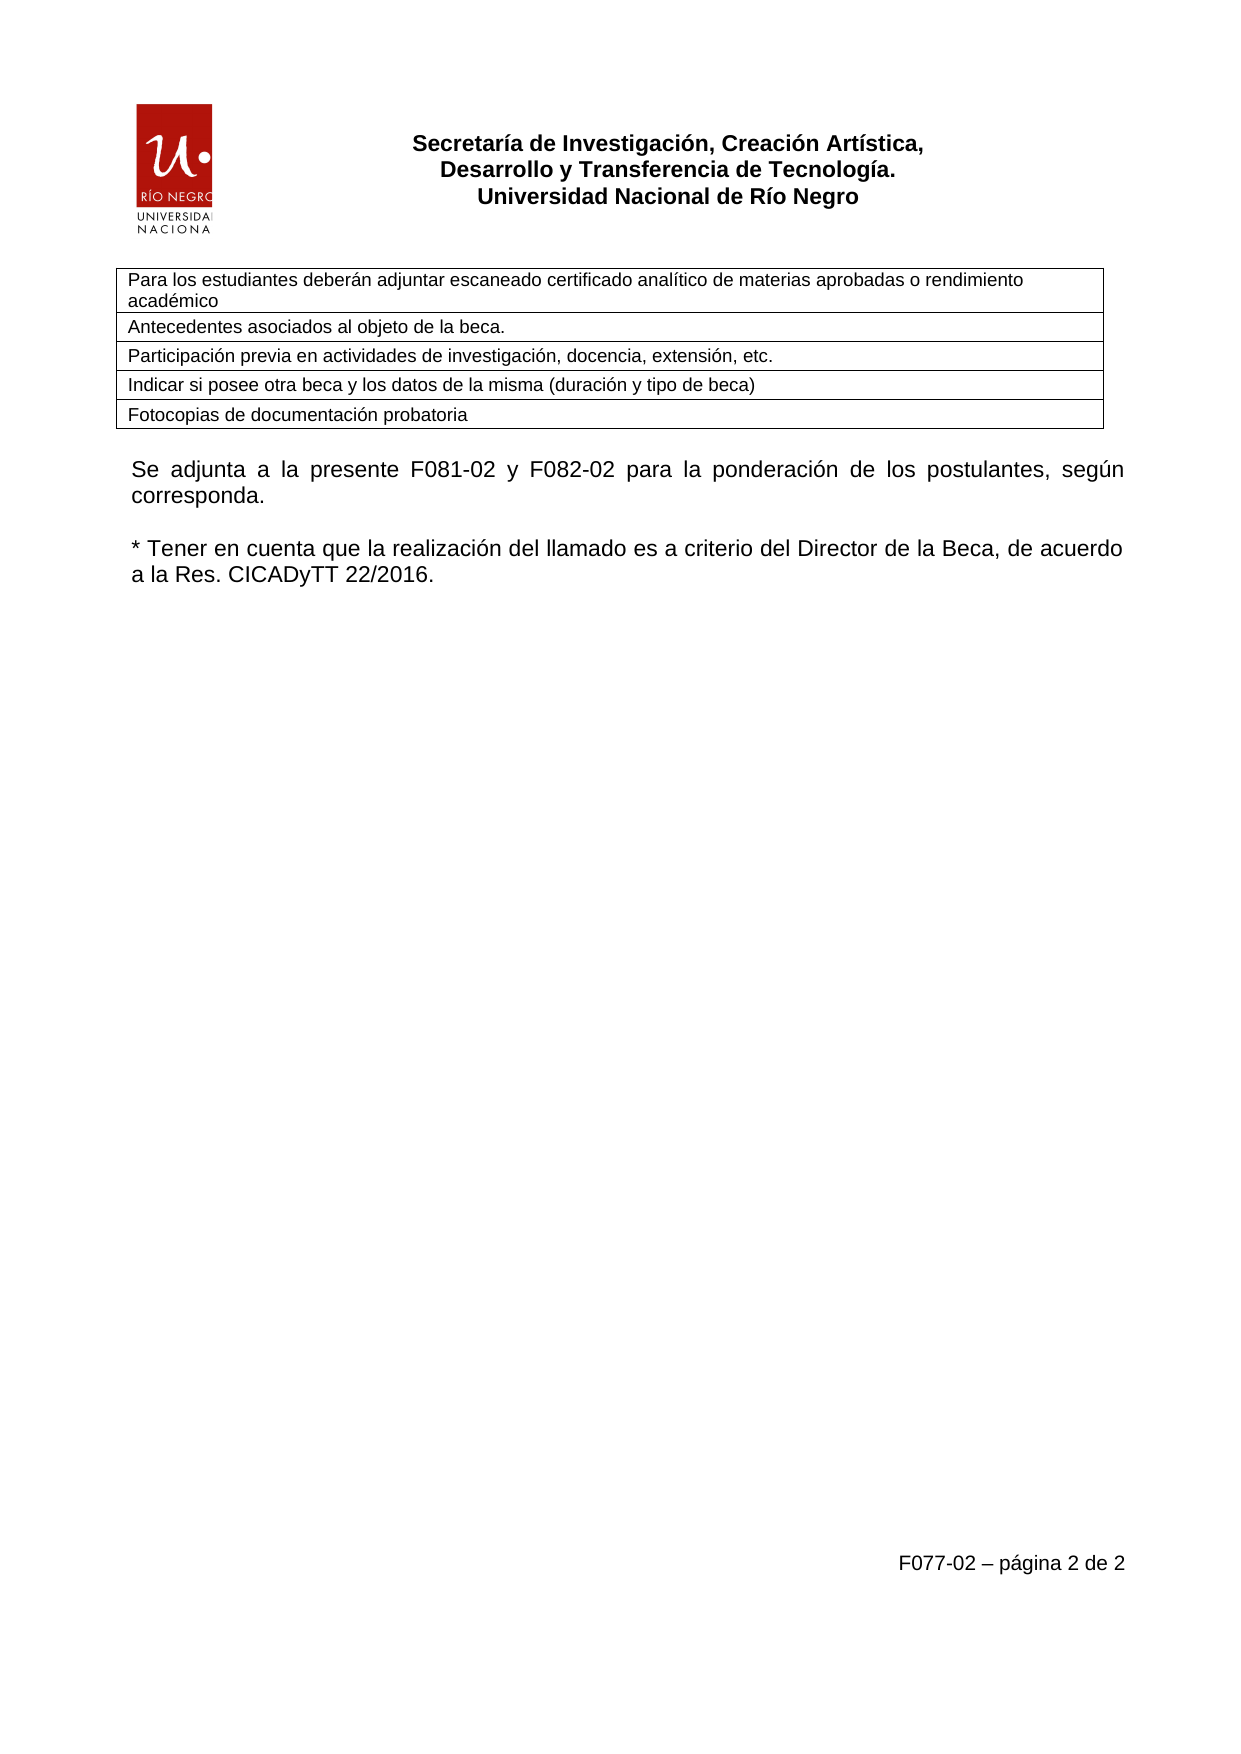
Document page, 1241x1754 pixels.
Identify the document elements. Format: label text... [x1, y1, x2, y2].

text * Tener en cuenta que la realización del llamado es a criterio del Director de la Beca, de acuerdo a la Res. CICADyTT 22/2016. [131, 535, 1125, 587]
table_cell Para los estudiantes deberán adjuntar escaneado certificado analítico de materias aprobadas o rendimiento académico [117, 269, 1103, 312]
text Se adjunta a la presente F081-02 y F082-02 para la ponderación de los postulantes, según corresponda. [131, 456, 1125, 508]
table_cell Fotocopias de documentación probatoria [117, 400, 1103, 428]
picture [131, 101, 213, 239]
table_cell Antecedentes asociados al objeto de la beca. [117, 313, 1103, 341]
table_cell Indicar si posee otra beca y los datos de la misma (duración y tipo de beca) [117, 371, 1103, 399]
table_cell Participación previa en actividades de investigación, docencia, extensión, etc. [117, 342, 1103, 370]
